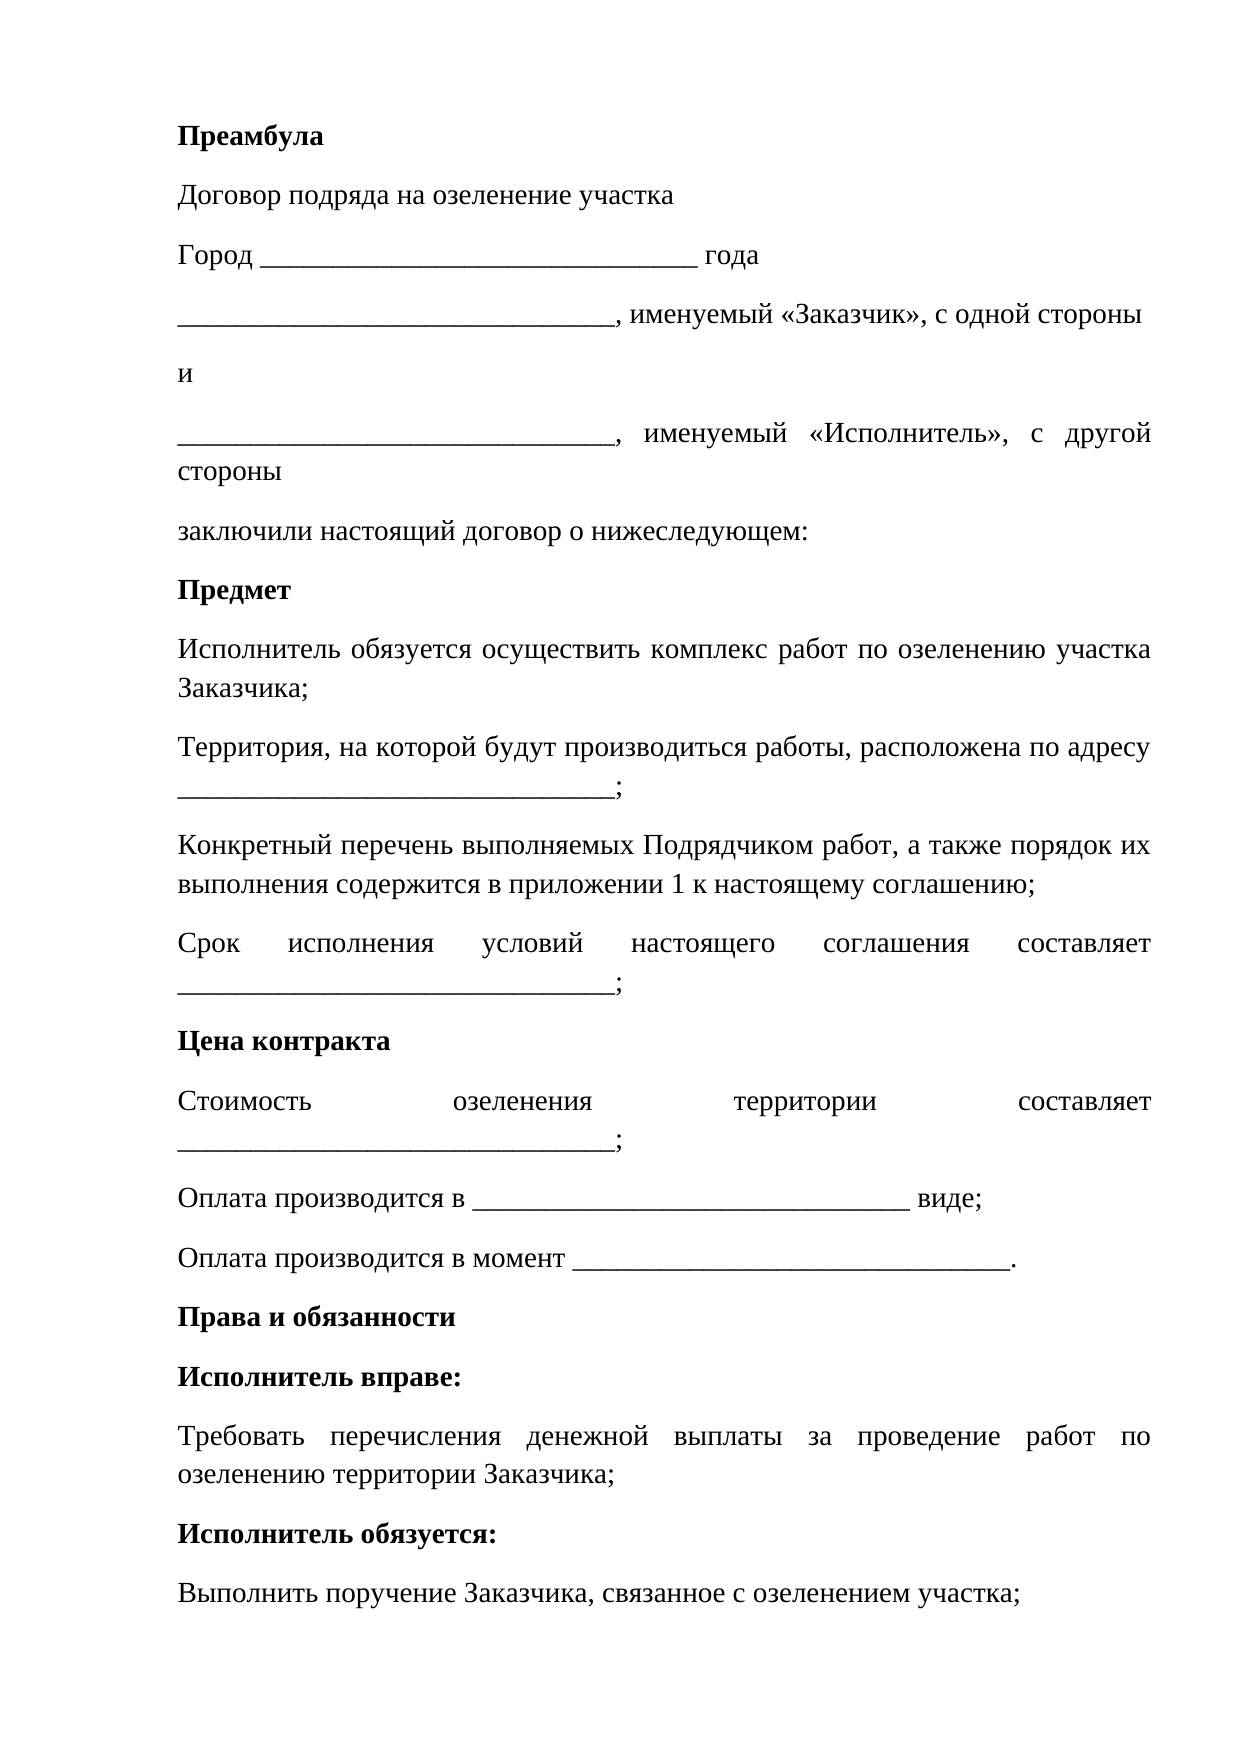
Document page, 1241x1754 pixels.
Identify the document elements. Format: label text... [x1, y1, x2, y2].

text Выполнить поручение Заказчика, связанное с озеленением участка; [177, 1575, 1152, 1609]
text Предмет [177, 572, 1152, 606]
text Требовать перечисления денежной выплаты за проведение работ по озеленению территории Заказчика; [177, 1418, 1152, 1490]
text Цена контракта [177, 1023, 1152, 1057]
text Исполнитель вправе: [177, 1359, 1152, 1392]
text Права и обязанности [177, 1299, 1152, 1333]
text Срок исполнения условий настоящего соглашения составляет ______________________________; [177, 925, 1152, 997]
text Город ______________________________ года [177, 237, 1152, 270]
text Договор подряда на озеленение участка [177, 177, 1152, 211]
text Территория, на которой будут производиться работы, расположена по адресу ______________________________; [177, 729, 1152, 802]
text Конкретный перечень выполняемых Подрядчиком работ, а также порядок их выполнения содержится в приложении 1 к настоящему соглашению; [177, 827, 1152, 899]
text заключили настоящий договор о нижеследующем: [177, 513, 1152, 546]
text Исполнитель обязуется осуществить комплекс работ по озеленению участка Заказчика; [177, 632, 1152, 704]
text Исполнитель обязуется: [177, 1516, 1152, 1549]
text Оплата производится в момент ______________________________. [177, 1240, 1152, 1273]
text Оплата производится в ______________________________ виде; [177, 1181, 1152, 1214]
text ______________________________, именуемый «Исполнитель», с другой стороны [177, 415, 1152, 487]
text Преамбула [177, 118, 1152, 152]
text ______________________________, именуемый «Заказчик», с одной стороны [177, 296, 1152, 330]
text Стоимость озеленения территории составляет ______________________________; [177, 1083, 1152, 1155]
text и [177, 356, 1152, 389]
